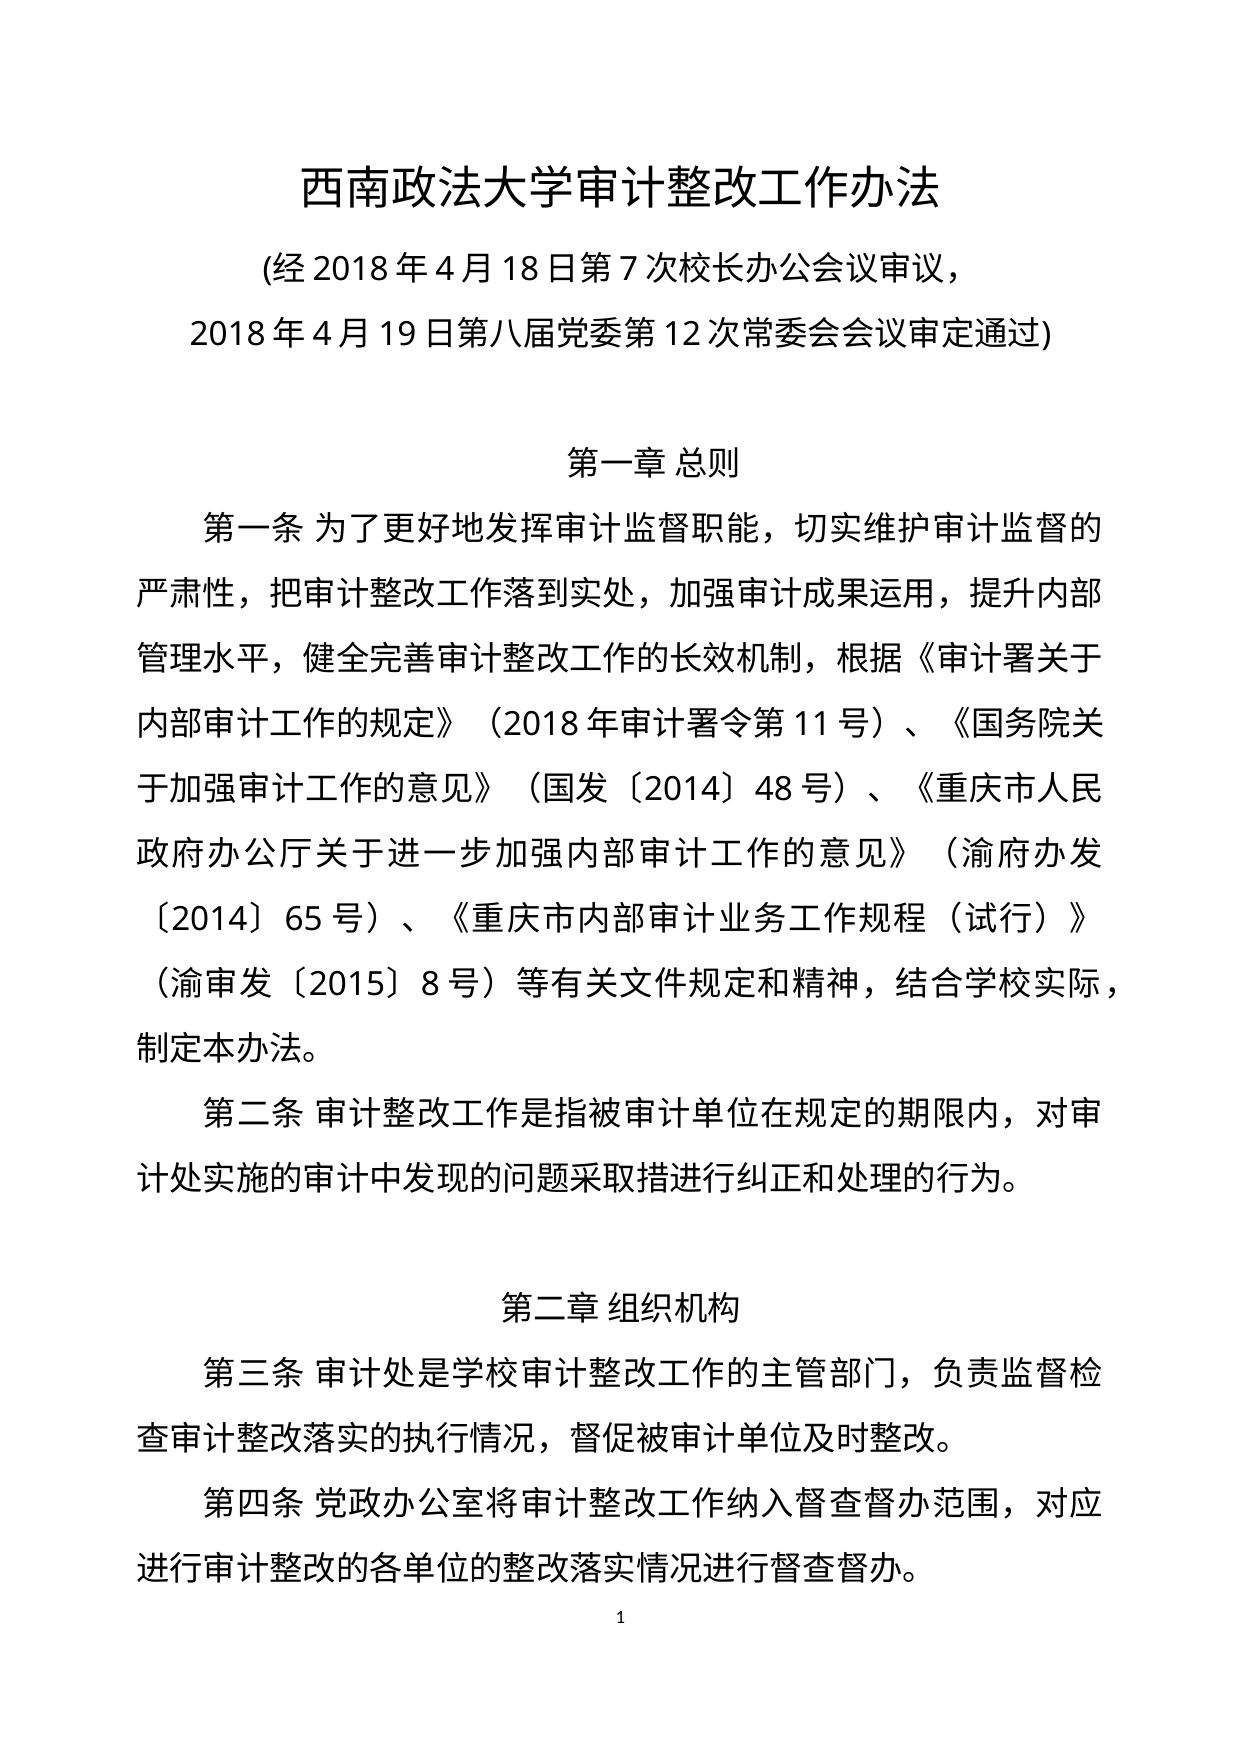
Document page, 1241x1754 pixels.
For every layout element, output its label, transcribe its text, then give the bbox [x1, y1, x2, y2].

text 第一章 总则 [136, 428, 1104, 493]
text 2018年4月19日第八届党委第12次常委会会议审定通过) [136, 298, 1104, 363]
text 第二章 组织机构 [136, 1273, 1104, 1338]
text (经2018年4月18日第7次校长办公会议审议， [136, 233, 1104, 298]
text 第三条 审计处是学校审计整改工作的主管部门，负责监督检查审计整改落实的执行情况，督促被审计单位及时整改。 [136, 1338, 1104, 1468]
text 第一条 为了更好地发挥审计监督职能，切实维护审计监督的严肃性，把审计整改工作落到实处，加强审计成果运用，提升内部管理水平，健全完善审计整改工作的长效机制，根据《审计署关于内部审计工作的规定》（2018年审计署令第11号）、《国务院关于加强审计工作的意见》（国发〔2014〕48号）、《重庆市人民政府办公厅关于进一步加强内部审计工作的意见》（渝府办发〔2014〕65号）、《重庆市内部审计业务工作规程（试行）》（渝审发〔2015〕8号）等有关文件规定和精神，结合学校实际，制定本办法。 [136, 493, 1104, 1078]
text 第二条 审计整改工作是指被审计单位在规定的期限内，对审计处实施的审计中发现的问题采取措进行纠正和处理的行为。 [136, 1078, 1104, 1208]
text 西南政法大学审计整改工作办法 [136, 136, 1104, 233]
text 第四条 党政办公室将审计整改工作纳入督查督办范围，对应进行审计整改的各单位的整改落实情况进行督查督办。 [136, 1468, 1104, 1598]
